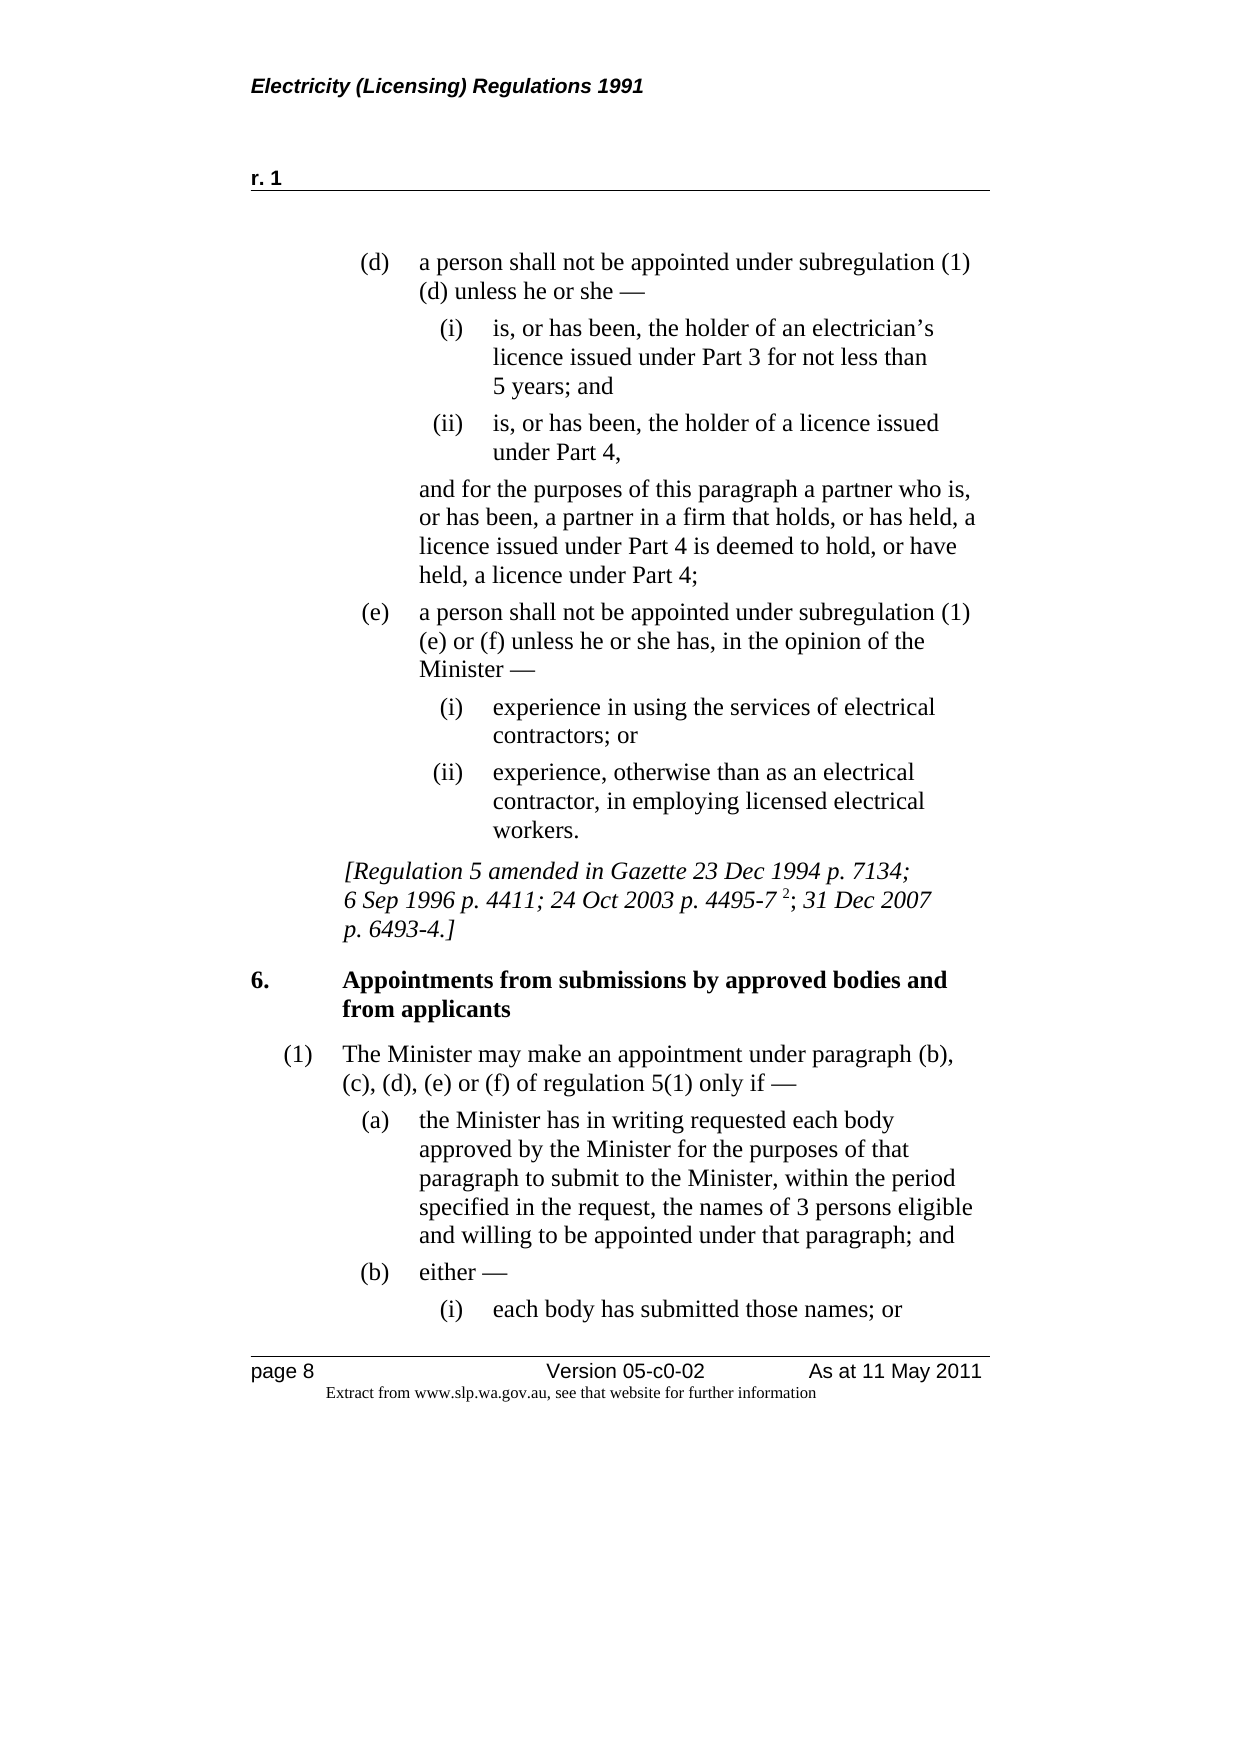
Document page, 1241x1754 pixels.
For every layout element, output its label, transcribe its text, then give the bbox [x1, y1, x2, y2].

text (d) a person shall not be appointed under subregulation (1)(d) unless he or she — [251, 247, 990, 305]
text and for the purposes of this paragraph a partner who is, or has been, a partner in a firm that holds, or has held, a licence issued under Part 4 is deemed to hold, or have held, a licence under Part 4; [251, 474, 990, 589]
text (ii) is, or has been, the holder of a licence issued under Part 4, [251, 408, 990, 465]
text (i) experience in using the services of electrical contractors; or [251, 692, 990, 749]
subtitle 6. Appointments from submissions by approved bodies and from applicants [251, 965, 990, 1023]
text (a) the Minister has in writing requested each body approved by the Minister for the purposes of that paragraph to submit to the Minister, within the period specified in the request, the names of 3 persons eligible and willing to be appointed under that paragraph; and [251, 1105, 990, 1249]
text [Regulation 5 amended in Gazette 23 Dec 1994 p. 7134; 6 Sep 1996 p. 4411; 24 Oct 2003 p. 4495-7 2; 31 Dec 2007 p. 6493-4.] [251, 856, 990, 942]
text (ii) experience, otherwise than as an electrical contractor, in employing licensed electrical workers. [251, 757, 990, 844]
text (b) either — [251, 1257, 990, 1286]
text (1) The Minister may make an appointment under paragraph (b), (c), (d), (e) or (f) of regulation 5(1) only if — [251, 1039, 990, 1097]
text (i) each body has submitted those names; or [251, 1294, 990, 1323]
text (i) is, or has been, the holder of an electrician’s licence issued under Part 3 for not less than 5 years; and [251, 313, 990, 399]
text (e) a person shall not be appointed under subregulation (1)(e) or (f) unless he or she has, in the opinion of the Minister — [251, 597, 990, 683]
